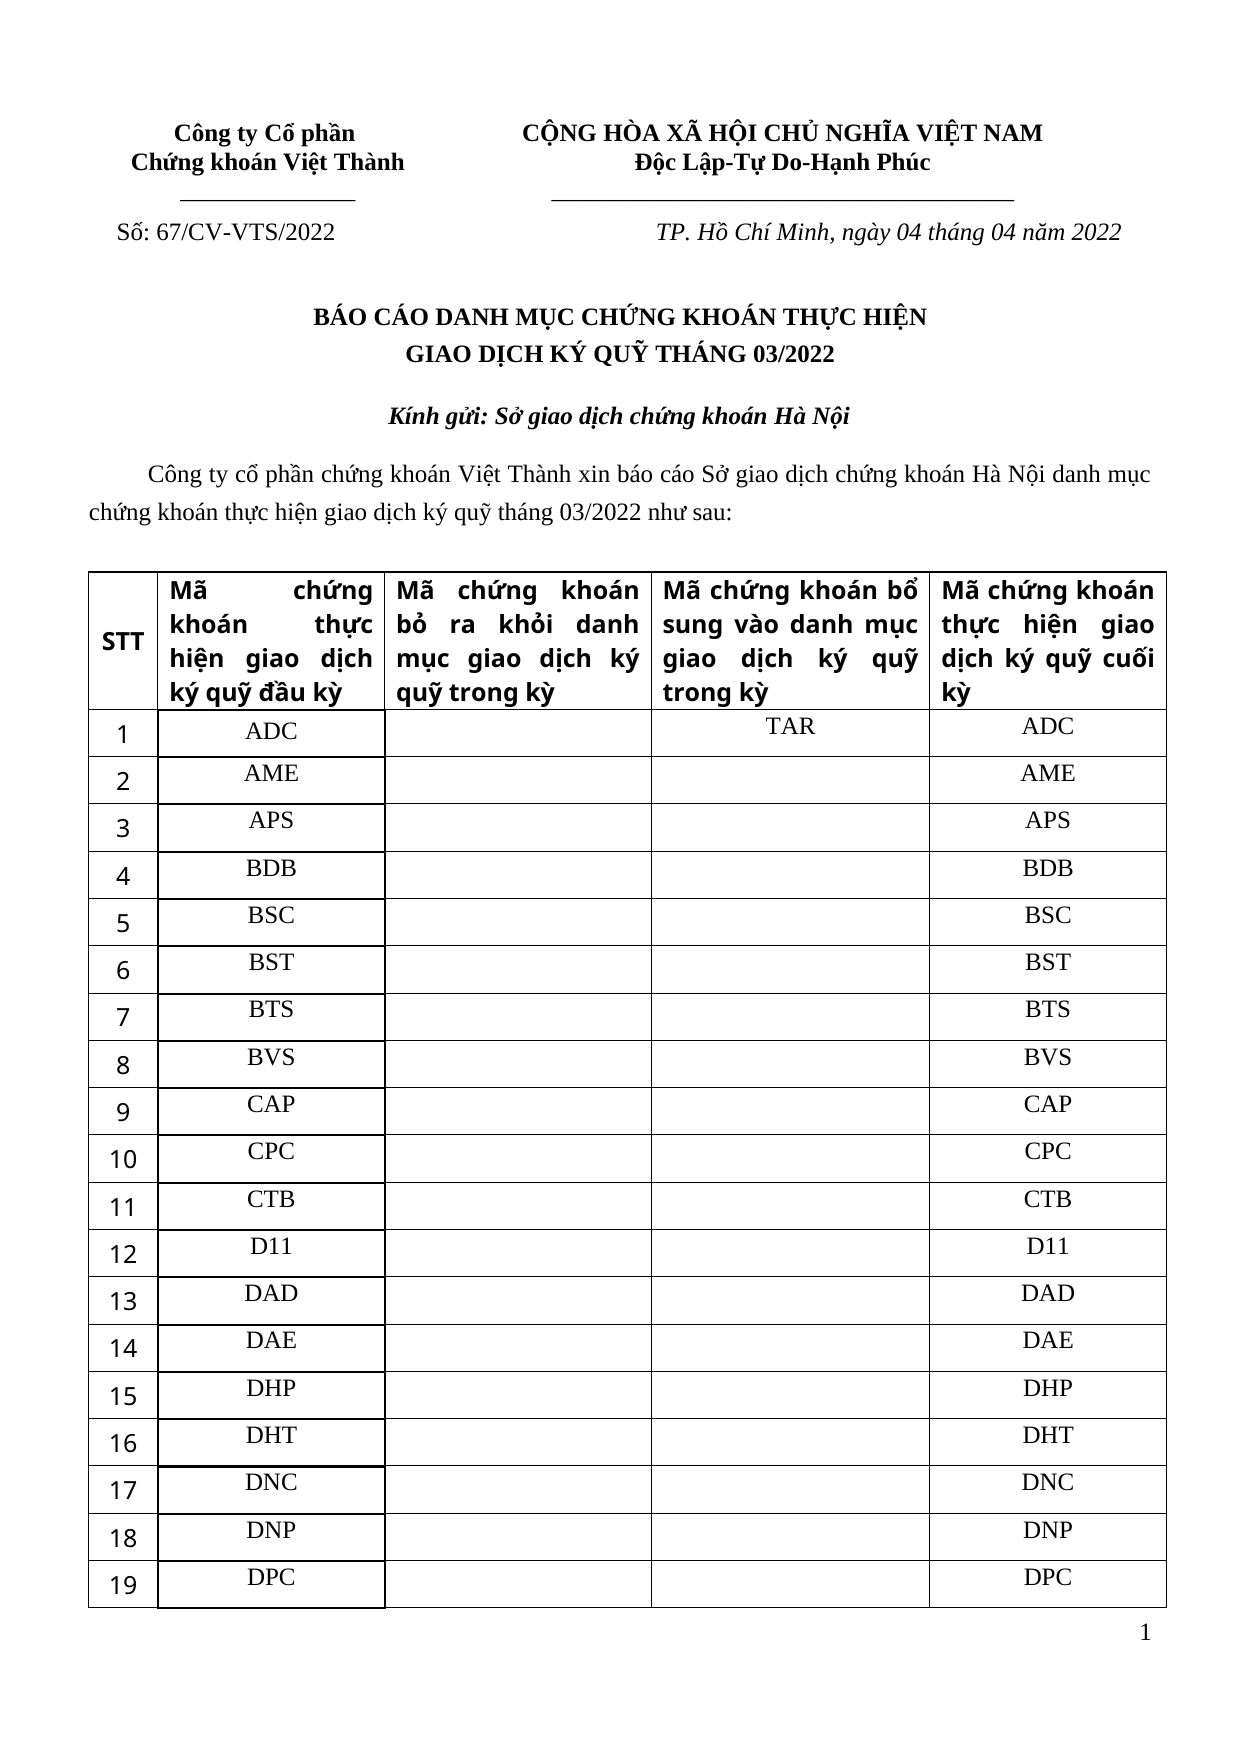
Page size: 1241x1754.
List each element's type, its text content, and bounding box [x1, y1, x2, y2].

text BÁO CÁO DANH MỤC CHỨNG KHOÁN THỰC HIỆN [89, 302, 1152, 331]
table_cell [652, 1372, 929, 1418]
table_cell AME [159, 758, 384, 803]
table_cell CAP [930, 1088, 1166, 1134]
table_cell DHT [159, 1420, 384, 1465]
table_cell [386, 946, 651, 992]
table_cell AME [930, 757, 1166, 803]
table_cell TAR [652, 710, 929, 756]
table_header Công ty Cổ phần Chứng khoán Việt Thành ______________ Số: 67/CV-VTS/2022 [105, 118, 430, 266]
table_cell [386, 994, 651, 1040]
table_cell CPC [930, 1135, 1166, 1182]
table_cell DAD [159, 1278, 384, 1323]
table_cell DPC [930, 1561, 1166, 1607]
table_cell BST [930, 946, 1166, 992]
table_cell 15 [89, 1372, 157, 1418]
table_header CỘNG HÒA XÃ HỘI CHỦ NGHĨA VIỆT NAM Độc Lập-Tự Do-Hạnh Phúc _____________________________________ TP. Hồ Chí Minh, ngày 04 tháng 04 năm 2022 [430, 118, 1135, 266]
table_header Mã chứng khoán bỏ ra khỏi danh mục giao dịch ký quỹ trong kỳ [385, 573, 651, 709]
table_cell [386, 1041, 651, 1087]
table_cell 12 [89, 1230, 157, 1276]
table_cell [652, 804, 929, 851]
table_cell DPC [159, 1562, 384, 1607]
table_cell [652, 1561, 929, 1607]
table_cell 3 [89, 804, 157, 851]
table_cell [652, 1135, 929, 1182]
table_header STT [89, 573, 157, 709]
table_cell CTB [159, 1184, 384, 1229]
table_cell [386, 852, 651, 898]
table_cell [652, 1230, 929, 1276]
table_cell DNC [159, 1468, 384, 1513]
table_cell DAE [930, 1325, 1166, 1371]
table_cell 18 [89, 1514, 157, 1560]
table_cell 7 [89, 994, 157, 1040]
table_cell APS [159, 805, 384, 851]
table_cell [386, 1230, 651, 1276]
text Kính gửi: Sở giao dịch chứng khoán Hà Nội [89, 401, 1152, 430]
table_cell [386, 1135, 651, 1182]
table_cell DHP [159, 1373, 384, 1418]
table_cell D11 [930, 1230, 1166, 1276]
table_cell BTS [930, 994, 1166, 1040]
table_cell [652, 1041, 929, 1087]
table_cell 13 [89, 1277, 157, 1323]
table_cell [386, 1325, 651, 1371]
table_cell ADC [930, 710, 1166, 756]
table_cell BDB [930, 852, 1166, 898]
table_cell DNP [930, 1514, 1166, 1560]
table_cell 17 [89, 1466, 157, 1513]
table_cell APS [930, 804, 1166, 851]
table_cell [386, 804, 651, 851]
table_cell BSC [930, 899, 1166, 945]
table_cell [652, 1088, 929, 1134]
table_cell [652, 757, 929, 803]
table_header Mã chứng khoán thực hiện giao dịch ký quỹ cuối kỳ [930, 573, 1166, 709]
table_header Mã chứng khoán thực hiện giao dịch ký quỹ đầu kỳ [158, 573, 384, 709]
table_cell 10 [89, 1135, 157, 1182]
table_cell BVS [159, 1042, 384, 1087]
table_cell [652, 1514, 929, 1560]
table_cell 8 [89, 1041, 157, 1087]
table_cell [386, 1277, 651, 1323]
table_header Mã chứng khoán bổ sung vào danh mục giao dịch ký quỹ trong kỳ [652, 573, 929, 709]
table_cell ADC [159, 711, 384, 756]
table_cell 5 [89, 899, 157, 945]
table_cell 16 [89, 1419, 157, 1465]
table_cell 1 [89, 710, 157, 756]
table_cell BVS [930, 1041, 1166, 1087]
table_cell 2 [89, 757, 157, 803]
table_cell 19 [89, 1561, 157, 1607]
table_cell [386, 1466, 651, 1513]
table_cell [652, 1466, 929, 1513]
table_cell [652, 899, 929, 945]
table_cell [652, 852, 929, 898]
table_cell CTB [930, 1183, 1166, 1229]
table_cell D11 [159, 1231, 384, 1276]
table_cell [386, 1088, 651, 1134]
table_cell [386, 710, 651, 756]
table_cell [386, 1561, 651, 1607]
table_cell DNP [159, 1515, 384, 1560]
table_cell [386, 1419, 651, 1465]
table_cell [386, 757, 651, 803]
table_cell BDB [159, 853, 384, 898]
table_cell [652, 946, 929, 992]
table_cell [386, 1183, 651, 1229]
table_cell DAD [930, 1277, 1166, 1323]
table_cell DHT [930, 1419, 1166, 1465]
table_cell CPC [159, 1136, 384, 1182]
table_cell BSC [159, 900, 384, 945]
table_cell BST [159, 947, 384, 992]
table_cell [386, 1514, 651, 1560]
table_cell [652, 1325, 929, 1371]
table_cell [386, 1372, 651, 1418]
table_cell [652, 994, 929, 1040]
table_cell CAP [159, 1089, 384, 1134]
table_cell 9 [89, 1088, 157, 1134]
text GIAO DỊCH KÝ QUỸ THÁNG 03/2022 [89, 339, 1152, 368]
table_cell [652, 1183, 929, 1229]
table_cell [386, 899, 651, 945]
table_cell 11 [89, 1183, 157, 1229]
table_cell BTS [159, 995, 384, 1040]
table_cell 14 [89, 1325, 157, 1371]
text Công ty cổ phần chứng khoán Việt Thành xin báo cáo Sở giao dịch chứng khoán Hà Nội danh mục chứng khoán thực hiện giao dịch ký quỹ tháng 03/2022 như sau: [89, 459, 1152, 526]
table_cell [652, 1277, 929, 1323]
table_cell DHP [930, 1372, 1166, 1418]
table_cell 4 [89, 852, 157, 898]
table_cell [652, 1419, 929, 1465]
table_cell DAE [159, 1326, 384, 1371]
table_cell 6 [89, 946, 157, 992]
table_cell DNC [930, 1466, 1166, 1513]
